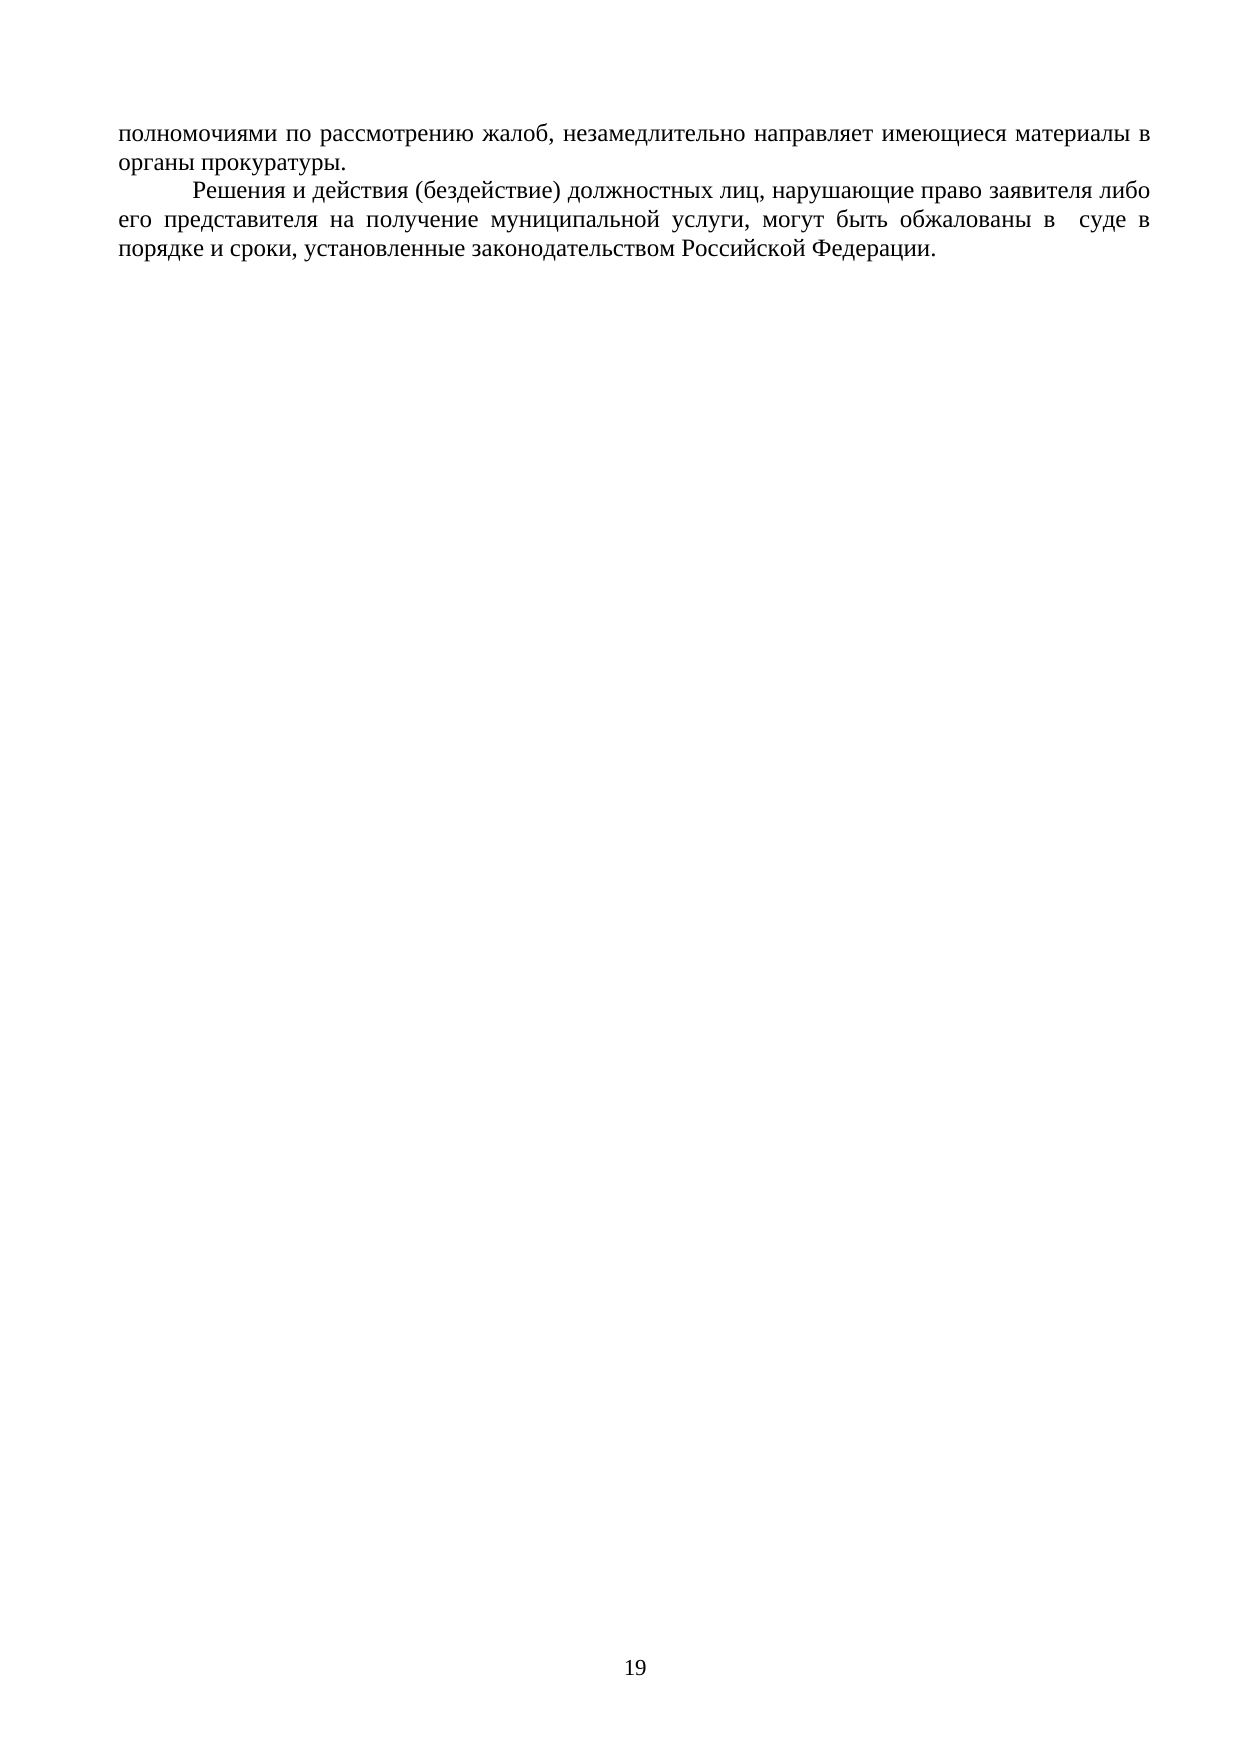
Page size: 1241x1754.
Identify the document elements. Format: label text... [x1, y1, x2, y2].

text Решения и действия (бездействие) должностных лиц, нарушающие право заявителя либо его представителя на получение муниципальной услуги, могут быть обжалованы в суде в порядке и сроки, установленные законодательством Российской Федерации. [118, 176, 1152, 262]
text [118, 118, 1152, 176]
